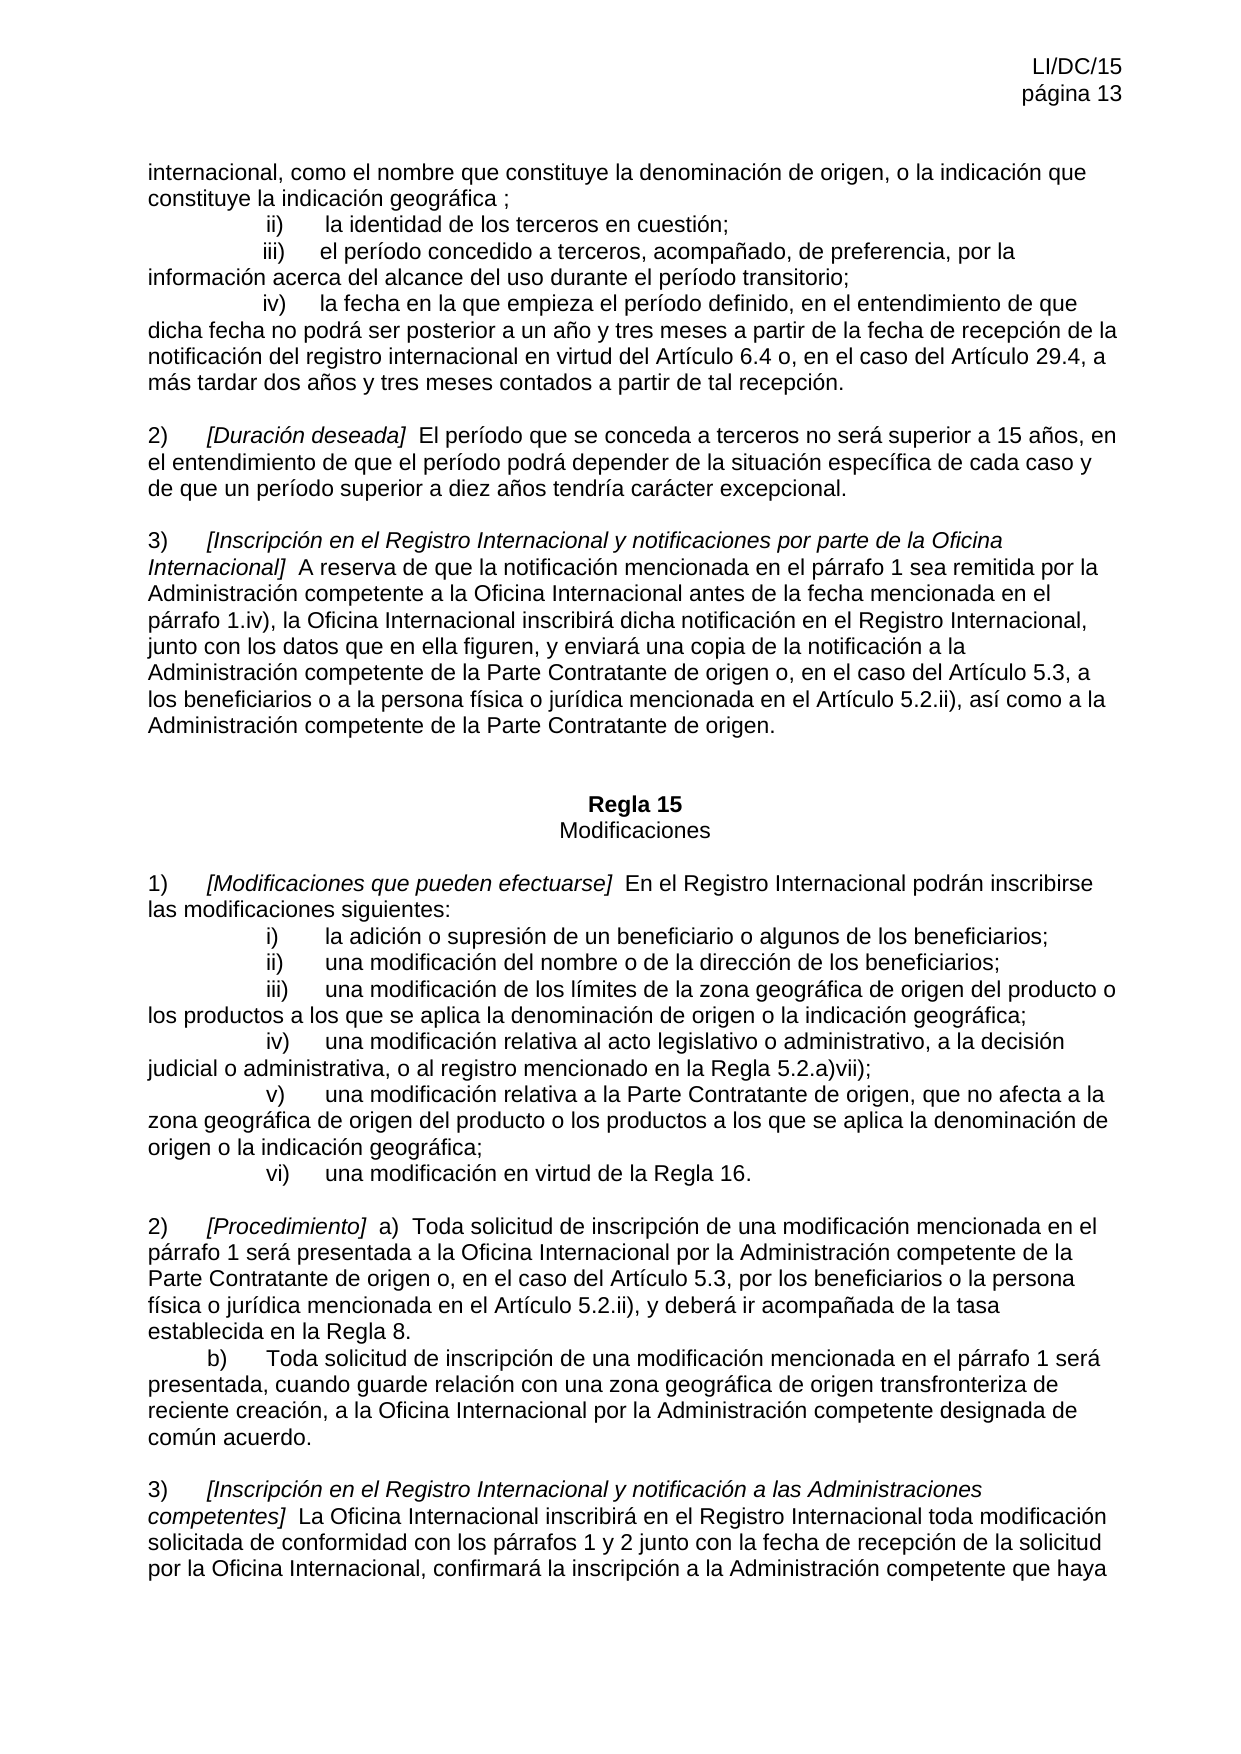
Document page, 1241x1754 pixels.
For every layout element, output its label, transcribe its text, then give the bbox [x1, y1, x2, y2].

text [148, 1476, 1122, 1582]
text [148, 158, 1122, 211]
text iv) una modificación relativa al acto legislativo o administrativo, a la decisión judicial o administrativa, o al registro mencionado en la Regla 5.2.a)vii); [148, 1028, 1122, 1081]
text 2) [Duración deseada] El período que se conceda a terceros no será superior a 15 años, en el entendimiento de que el período podrá depender de la situación específica de cada caso y de que un período superior a diez años tendría carácter excepcional. [148, 422, 1122, 501]
text Regla 15 [148, 791, 1122, 817]
text b) Toda solicitud de inscripción de una modificación mencionada en el párrafo 1 será presentada, cuando guarde relación con una zona geográfica de origen transfronteriza de reciente creación, a la Oficina Internacional por la Administración competente designada de común acuerdo. [148, 1344, 1122, 1450]
text iii) el período concedido a terceros, acompañado, de preferencia, por la información acerca del alcance del uso durante el período transitorio; [148, 238, 1122, 290]
text vi) una modificación en virtud de la Regla 16. [148, 1160, 1122, 1186]
text Modificaciones [148, 817, 1122, 844]
text iii) una modificación de los límites de la zona geográfica de origen del producto o los productos a los que se aplica la denominación de origen o la indicación geográfica; [148, 976, 1122, 1028]
text v) una modificación relativa a la Parte Contratante de origen, que no afecta a la zona geográfica de origen del producto o los productos a los que se aplica la denominación de origen o la indicación geográfica; [148, 1081, 1122, 1160]
text iv) la fecha en la que empieza el período definido, en el entendimiento de que dicha fecha no podrá ser posterior a un año y tres meses a partir de la fecha de recepción de la notificación del registro internacional en virtud del Artículo 6.4 o, en el caso del Artículo 29.4, a más tardar dos años y tres meses contados a partir de tal recepción. [148, 290, 1122, 396]
text ii) una modificación del nombre o de la dirección de los beneficiarios; [148, 949, 1122, 976]
text i) la adición o supresión de un beneficiario o algunos de los beneficiarios; [148, 923, 1122, 949]
text 1) [Modificaciones que pueden efectuarse] En el Registro Internacional podrán inscribirse las modificaciones siguientes: [148, 870, 1122, 923]
text 2) [Procedimiento] a) Toda solicitud de inscripción de una modificación mencionada en el párrafo 1 será presentada a la Oficina Internacional por la Administración competente de la Parte Contratante de origen o, en el caso del Artículo 5.3, por los beneficiarios o la persona física o jurídica mencionada en el Artículo 5.2.ii), y deberá ir acompañada de la tasa establecida en la Regla 8. [148, 1213, 1122, 1344]
text ii) la identidad de los terceros en cuestión; [207, 211, 1122, 238]
text 3) [Inscripción en el Registro Internacional y notificaciones por parte de la Oficina Internacional] A reserva de que la notificación mencionada en el párrafo 1 sea remitida por la Administración competente a la Oficina Internacional antes de la fecha mencionada en el párrafo 1.iv), la Oficina Internacional inscribirá dicha notificación en el Registro Internacional, junto con los datos que en ella figuren, y enviará una copia de la notificación a la Administración competente de la Parte Contratante de origen o, en el caso del Artículo 5.3, a los beneficiarios o a la persona física o jurídica mencionada en el Artículo 5.2.ii), así como a la Administración competente de la Parte Contratante de origen. [148, 527, 1122, 738]
